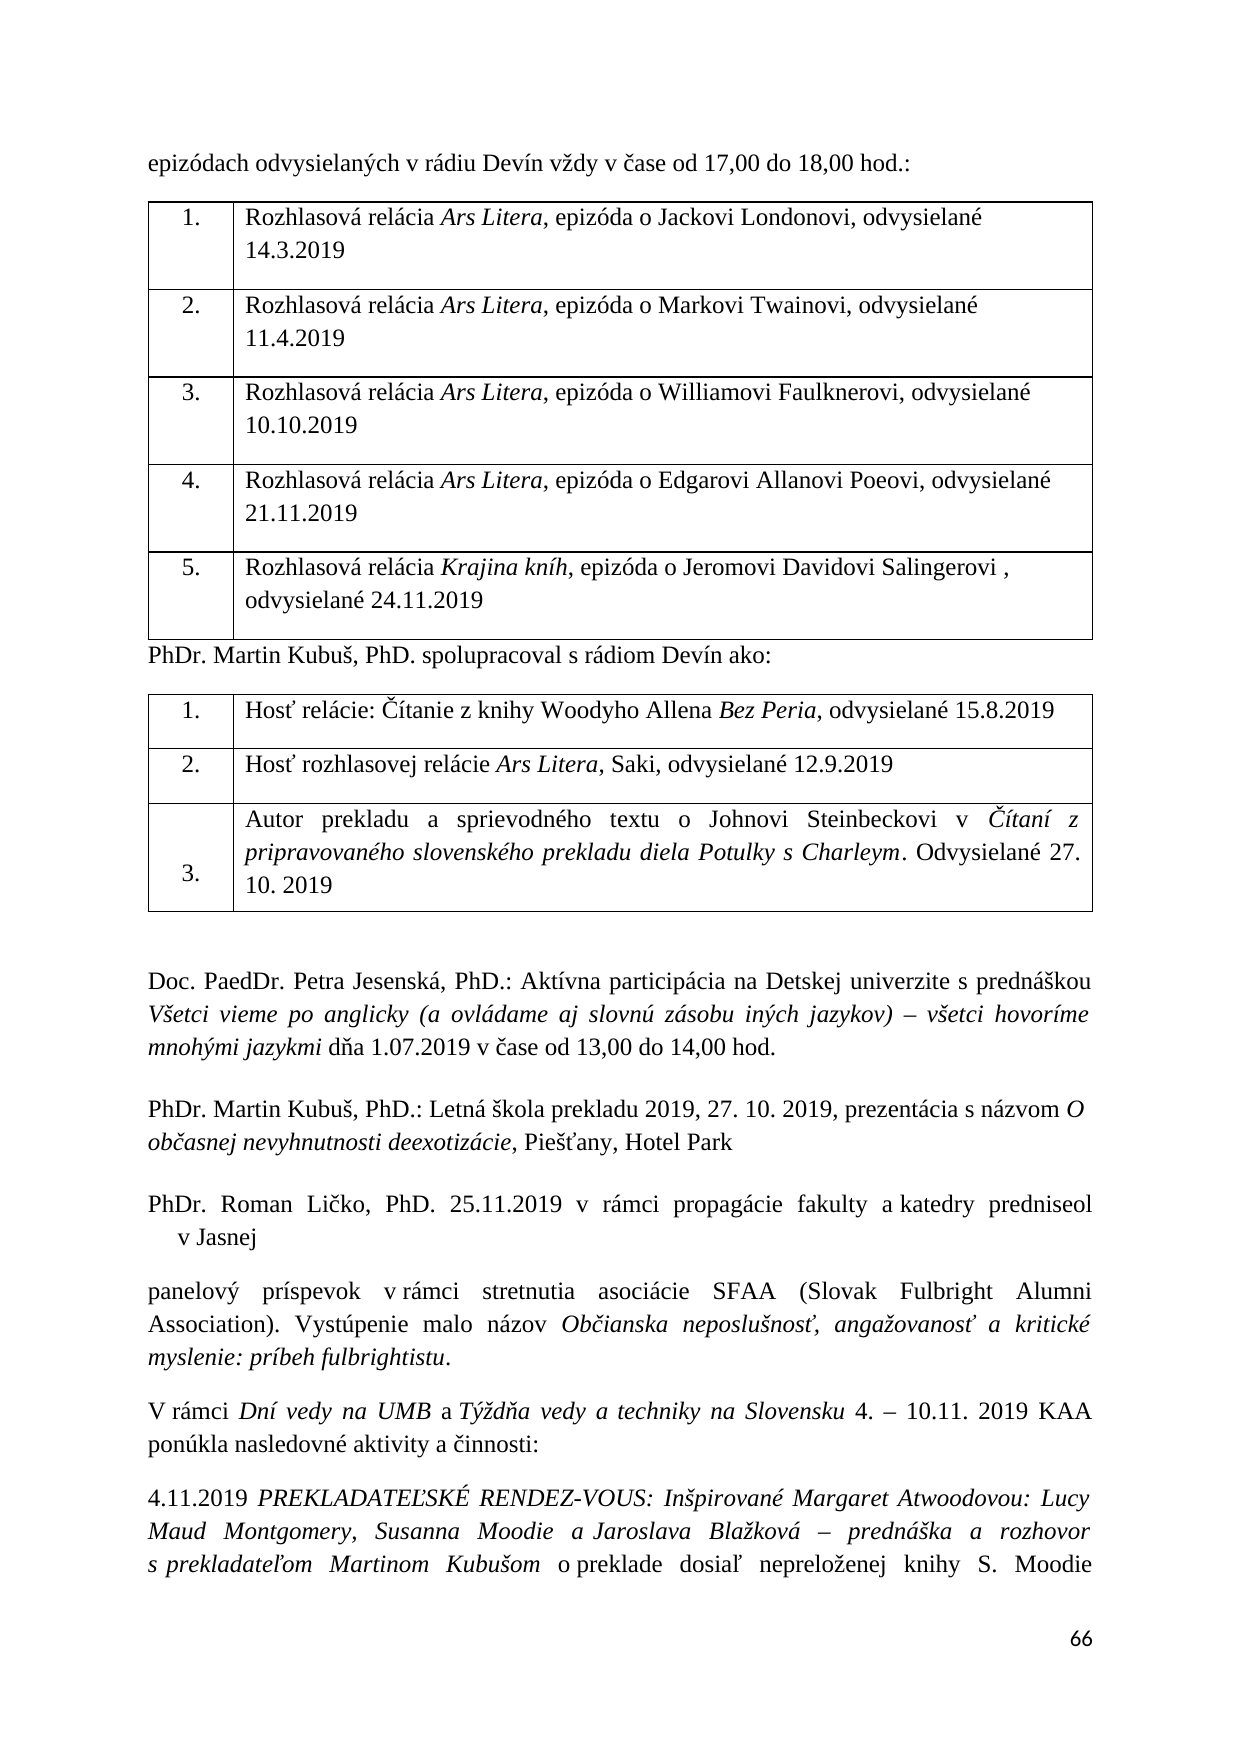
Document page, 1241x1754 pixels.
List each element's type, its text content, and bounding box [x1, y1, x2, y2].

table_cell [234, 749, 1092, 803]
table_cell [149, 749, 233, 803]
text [148, 1483, 1093, 1578]
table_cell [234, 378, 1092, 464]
text panelový príspevok v rámci stretnutia asociácie SFAA (Slovak Fulbright Alumni Association). Vystúpenie malo názov Občianska neposlušnosť, angažovanosť a kritické myslenie: príbeh fulbrightistu. [148, 1276, 1093, 1371]
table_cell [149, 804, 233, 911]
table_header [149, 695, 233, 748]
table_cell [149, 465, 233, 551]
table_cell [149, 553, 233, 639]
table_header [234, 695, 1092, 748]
text PhDr. Martin Kubuš, PhD.: Letná škola prekladu 2019, 27. 10. 2019, prezentácia s názvom O občasnej nevyhnutnosti deexotizácie, Piešťany, Hotel Park [148, 1094, 1093, 1156]
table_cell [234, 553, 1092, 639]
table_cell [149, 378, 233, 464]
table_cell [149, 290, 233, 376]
text Doc. PaedDr. Petra Jesenská, PhD.: Aktívna participácia na Detskej univerzite s prednáškou Všetci vieme po anglicky (a ovládame aj slovnú zásobu iných jazykov) – všetci hovoríme mnohými jazykmi dňa 1.07.2019 v čase od 13,00 do 14,00 hod. [148, 966, 1093, 1061]
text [148, 148, 1093, 176]
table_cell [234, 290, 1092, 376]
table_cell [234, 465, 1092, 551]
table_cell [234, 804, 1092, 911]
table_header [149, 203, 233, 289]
text PhDr. Roman Ličko, PhD. 25.11.2019 v rámci propagácie fakulty a katedry predniseol v Jasnej [148, 1189, 1093, 1251]
text PhDr. Martin Kubuš, PhD. spolupracoval s rádiom Devín ako: [148, 640, 1093, 669]
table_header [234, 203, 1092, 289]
text V rámci Dní vedy na UMB a Týždňa vedy a techniky na Slovensku 4. – 10.11. 2019 KAA ponúkla nasledovné aktivity a činnosti: [148, 1396, 1093, 1458]
